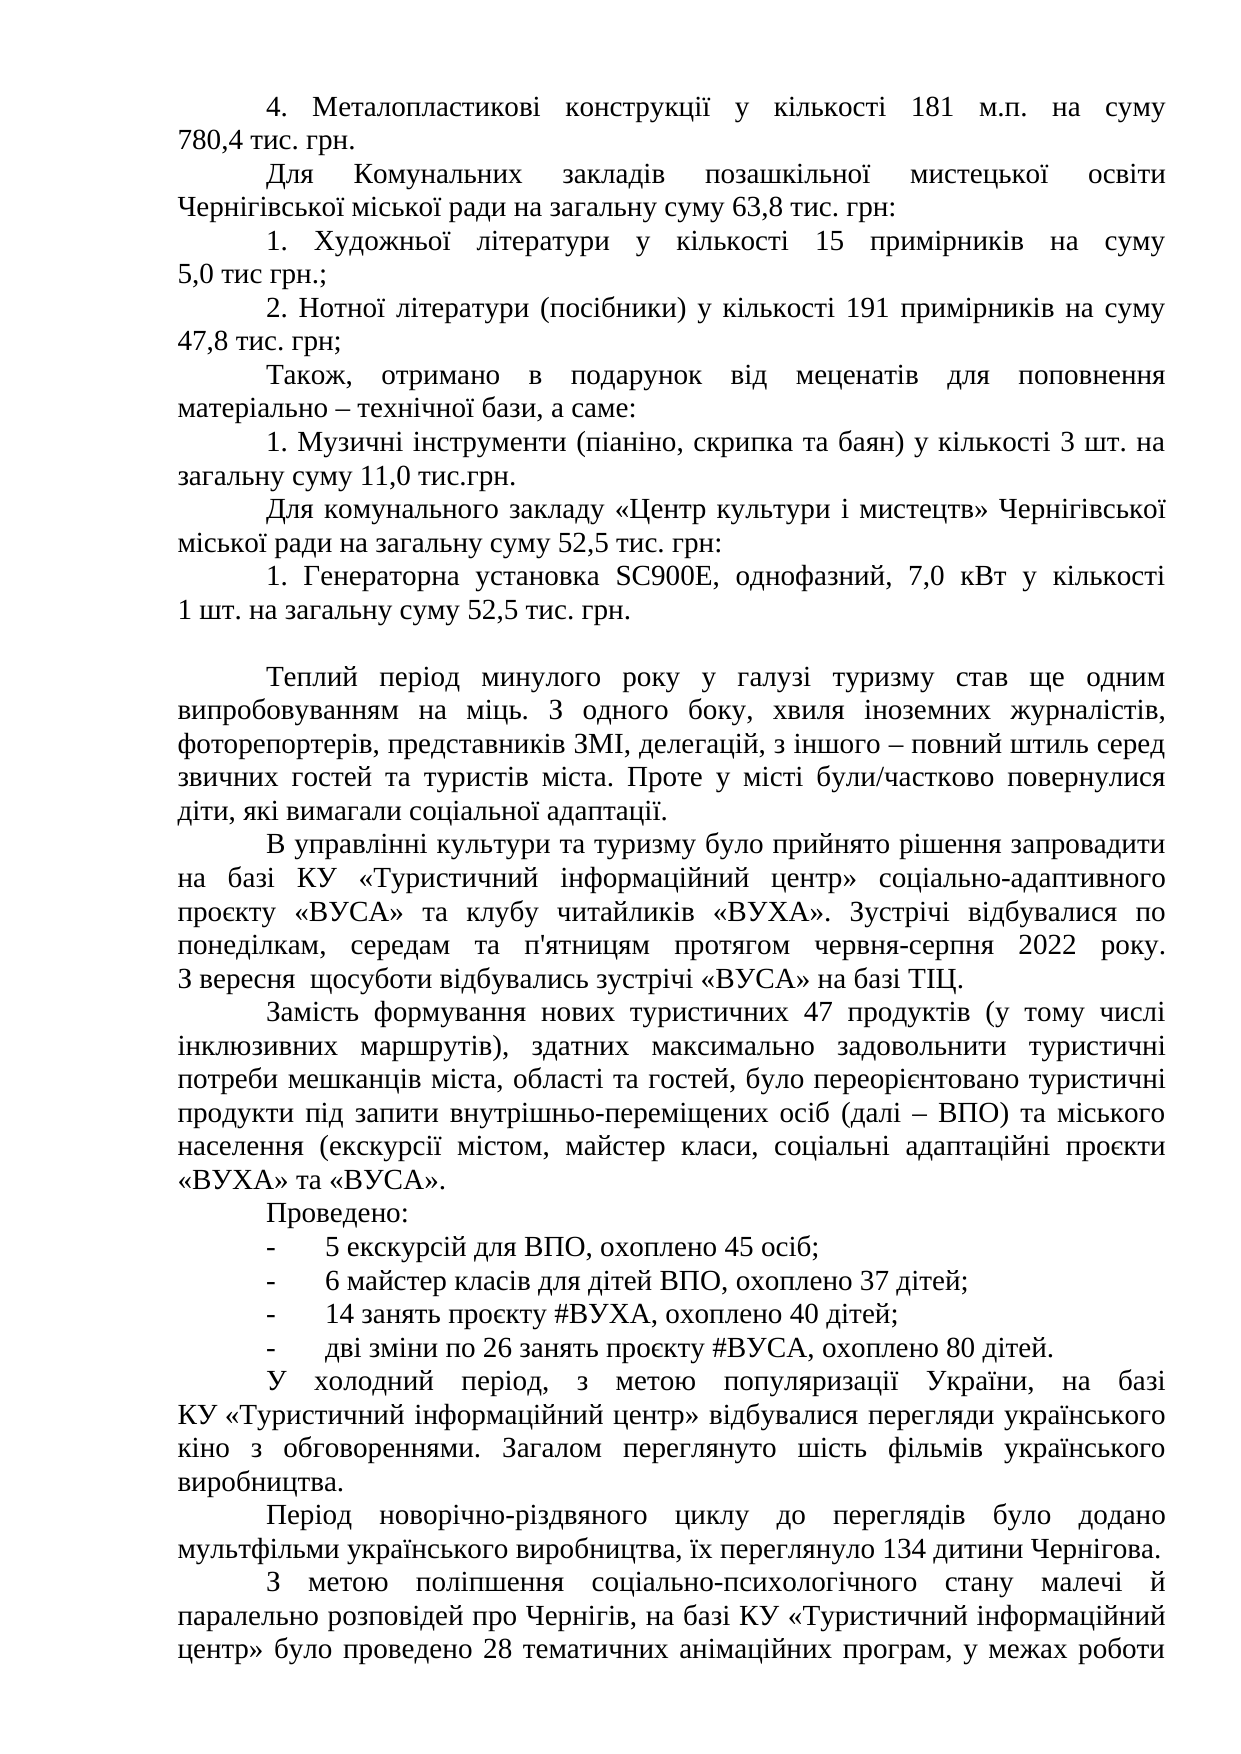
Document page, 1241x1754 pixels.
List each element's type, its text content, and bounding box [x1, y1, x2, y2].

text 2. Нотної літератури (посібники) у кількості 191 примірників на суму 47,8 тис. грн; [177, 290, 1167, 357]
list 5 екскурсій для ВПО, охоплено 45 осіб; [177, 1229, 1167, 1263]
text Також, отримано в подарунок від меценатів для поповнення матеріально – технічної бази, а саме: [177, 357, 1167, 424]
text Проведено: [177, 1196, 1167, 1229]
text В управлінні культури та туризму було прийнято рішення запровадити на базі КУ «Туристичний інформаційний центр» соціально-адаптивного проєкту «ВУСА» та клубу читайликів «ВУХА». Зустрічі відбувалися по понеділкам, середам та п'ятницям протягом червня-серпня 2022 року. З вересня щосуботи відбувались зустрічі «ВУСА» на базі ТІЦ. [177, 827, 1167, 994]
text Період новорічно-різдвяного циклу до переглядів було додано мультфільми українського виробництва, їх переглянуло 134 дитини Чернігова. [177, 1497, 1167, 1564]
text 1. Художньої літератури у кількості 15 примірників на суму 5,0 тис грн.; [177, 223, 1167, 290]
text Теплий період минулого року у галузі туризму став ще одним випробовуванням на міць. З одного боку, хвиля іноземних журналістів, фоторепортерів, представників ЗМІ, делегацій, з іншого – повний штиль серед звичних гостей та туристів міста. Проте у місті були/частково повернулися діти, які вимагали соціальної адаптації. [177, 659, 1167, 827]
text Замість формування нових туристичних 47 продуктів (у тому числі інклюзивних маршрутів), здатних максимально задовольнити туристичні потреби мешканців міста, області та гостей, було переорієнтовано туристичні продукти під запити внутрішньо-переміщених осіб (далі – ВПО) та міського населення (екскурсії містом, майстер класи, соціальні адаптаційні проєкти «ВУХА» та «ВУСА». [177, 994, 1167, 1196]
text 4. Металопластикові конструкції у кількості 181 м.п. на суму 780,4 тис. грн. [177, 89, 1167, 156]
list 6 майстер класів для дітей ВПО, охоплено 37 дітей; [177, 1263, 1167, 1296]
text У холодний період, з метою популяризації України, на базі КУ «Туристичний інформаційний центр» відбувалися перегляди українського кіно з обговореннями. Загалом переглянуто шість фільмів українського виробництва. [177, 1363, 1167, 1497]
text Для комунального закладу «Центр культури і мистецтв» Чернігівської міської ради на загальну суму 52,5 тис. грн: [177, 491, 1167, 558]
text 1. Генераторна установка SC900E, однофазний, 7,0 кВт у кількості 1 шт. на загальну суму 52,5 тис. грн. [177, 558, 1167, 625]
list дві зміни по 26 занять проєкту #ВУСА, охоплено 80 дітей. [177, 1330, 1167, 1363]
text 1. Музичні інструменти (піаніно, скрипка та баян) у кількості 3 шт. на загальну суму 11,0 тис.грн. [177, 424, 1167, 491]
list 14 занять проєкту #ВУХА, охоплено 40 дітей; [177, 1296, 1167, 1330]
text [177, 1564, 1167, 1665]
text Для Комунальних закладів позашкільної мистецької освіти Чернігівської міської ради на загальну суму 63,8 тис. грн: [177, 156, 1167, 223]
